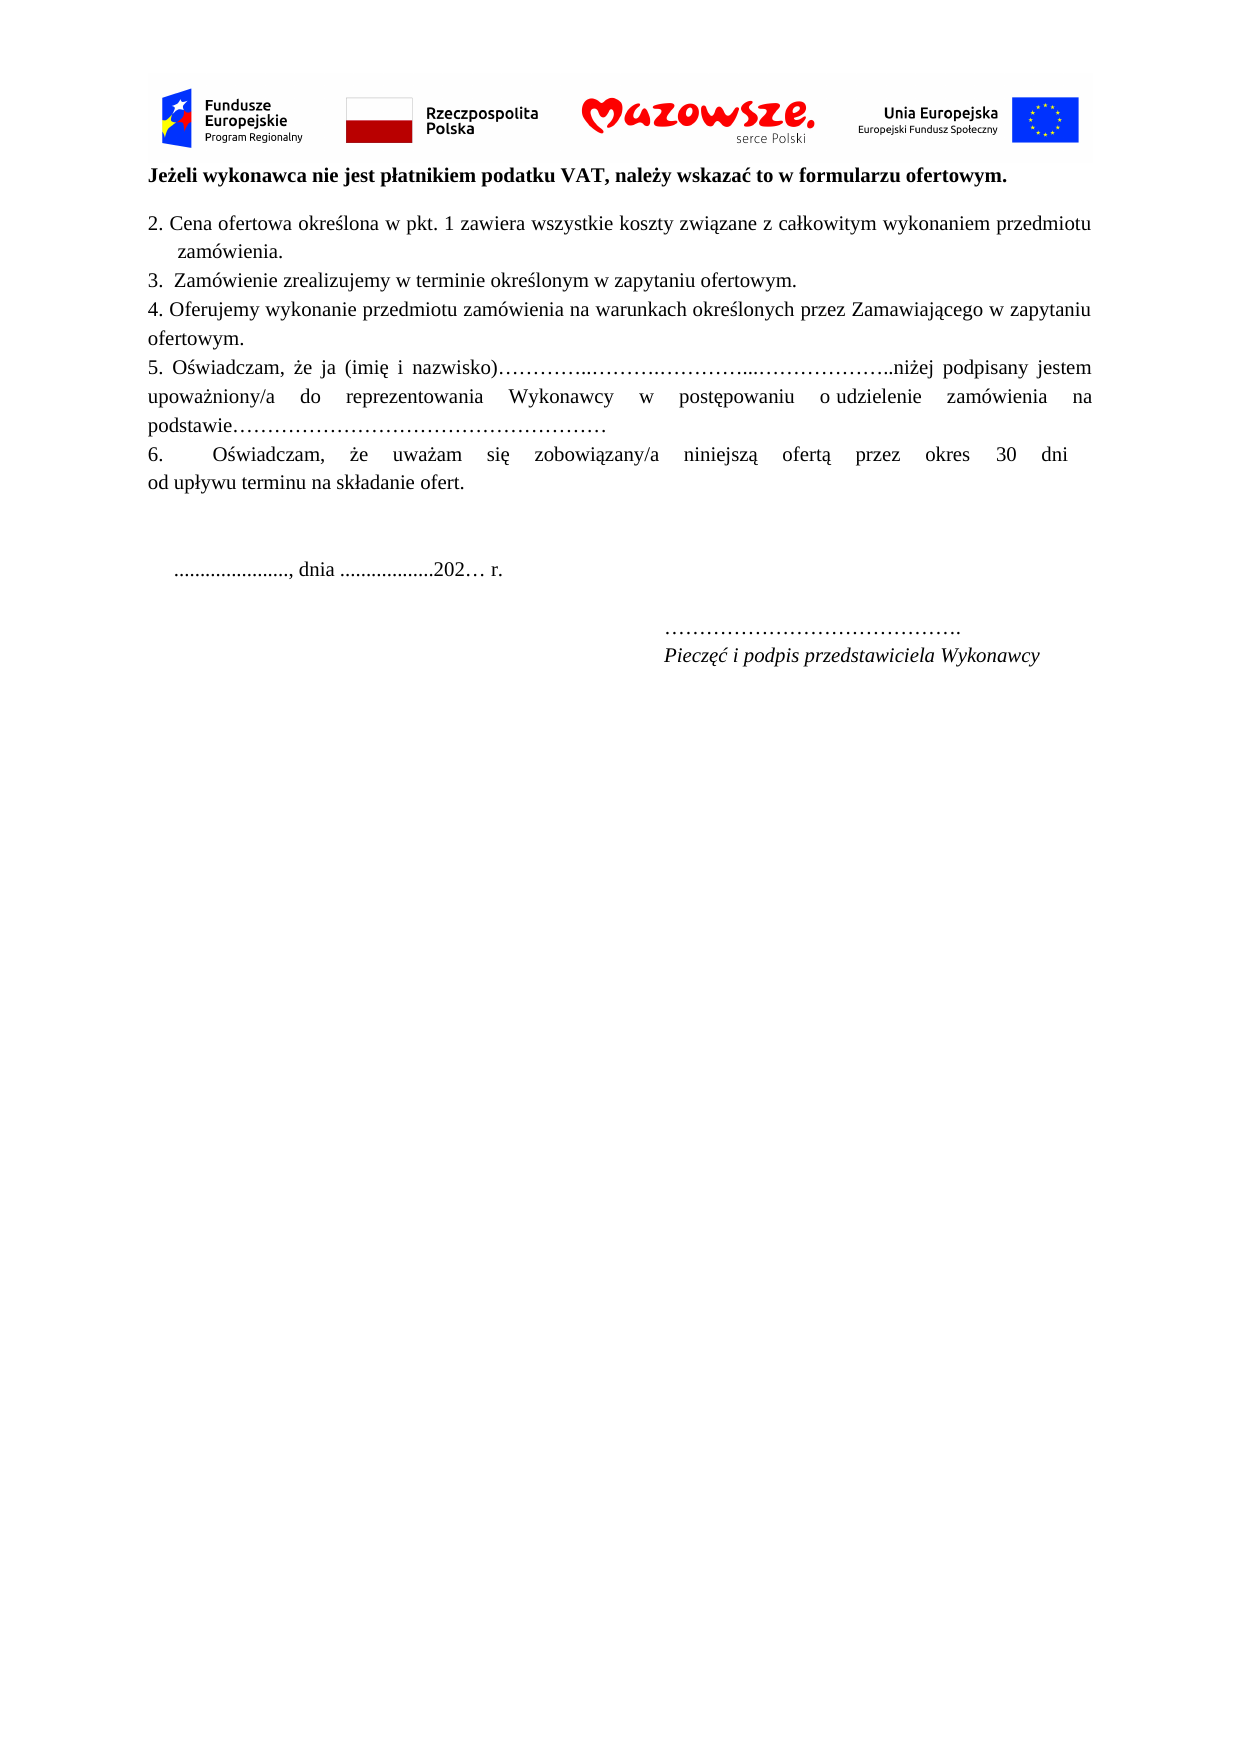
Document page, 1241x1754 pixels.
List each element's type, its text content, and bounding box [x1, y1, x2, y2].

text 5. Oświadczam, że ja (imię i nazwisko)…………..……….…………...………………..niżej podpisany jestem upoważniony/a do reprezentowania Wykonawcy w postępowaniu o udzielenie zamówienia na podstawie……………………………………………… [148, 355, 1092, 437]
text 6. Oświadczam, że uważam się zobowiązany/a niniejszą ofertą przez okres 30 dni od upływu terminu na składanie ofert. [148, 441, 1092, 494]
text 4. Oferujemy wykonanie przedmiotu zamówienia na warunkach określonych przez Zamawiającego w zapytaniu ofertowym. [148, 297, 1092, 350]
picture [147, 73, 1093, 163]
text ......................, dnia ..................202… r. [148, 557, 1092, 581]
text 3. Zamówienie zrealizujemy w terminie określonym w zapytaniu ofertowym. [148, 268, 1092, 292]
text Pieczęć i podpis przedstawiciela Wykonawcy [590, 643, 1092, 667]
text ……………………………………. [664, 614, 1092, 639]
text 2. Cena ofertowa określona w pkt. 1 zawiera wszystkie koszty związane z całkowitym wykonaniem przedmiotu zamówienia. [148, 211, 1092, 263]
